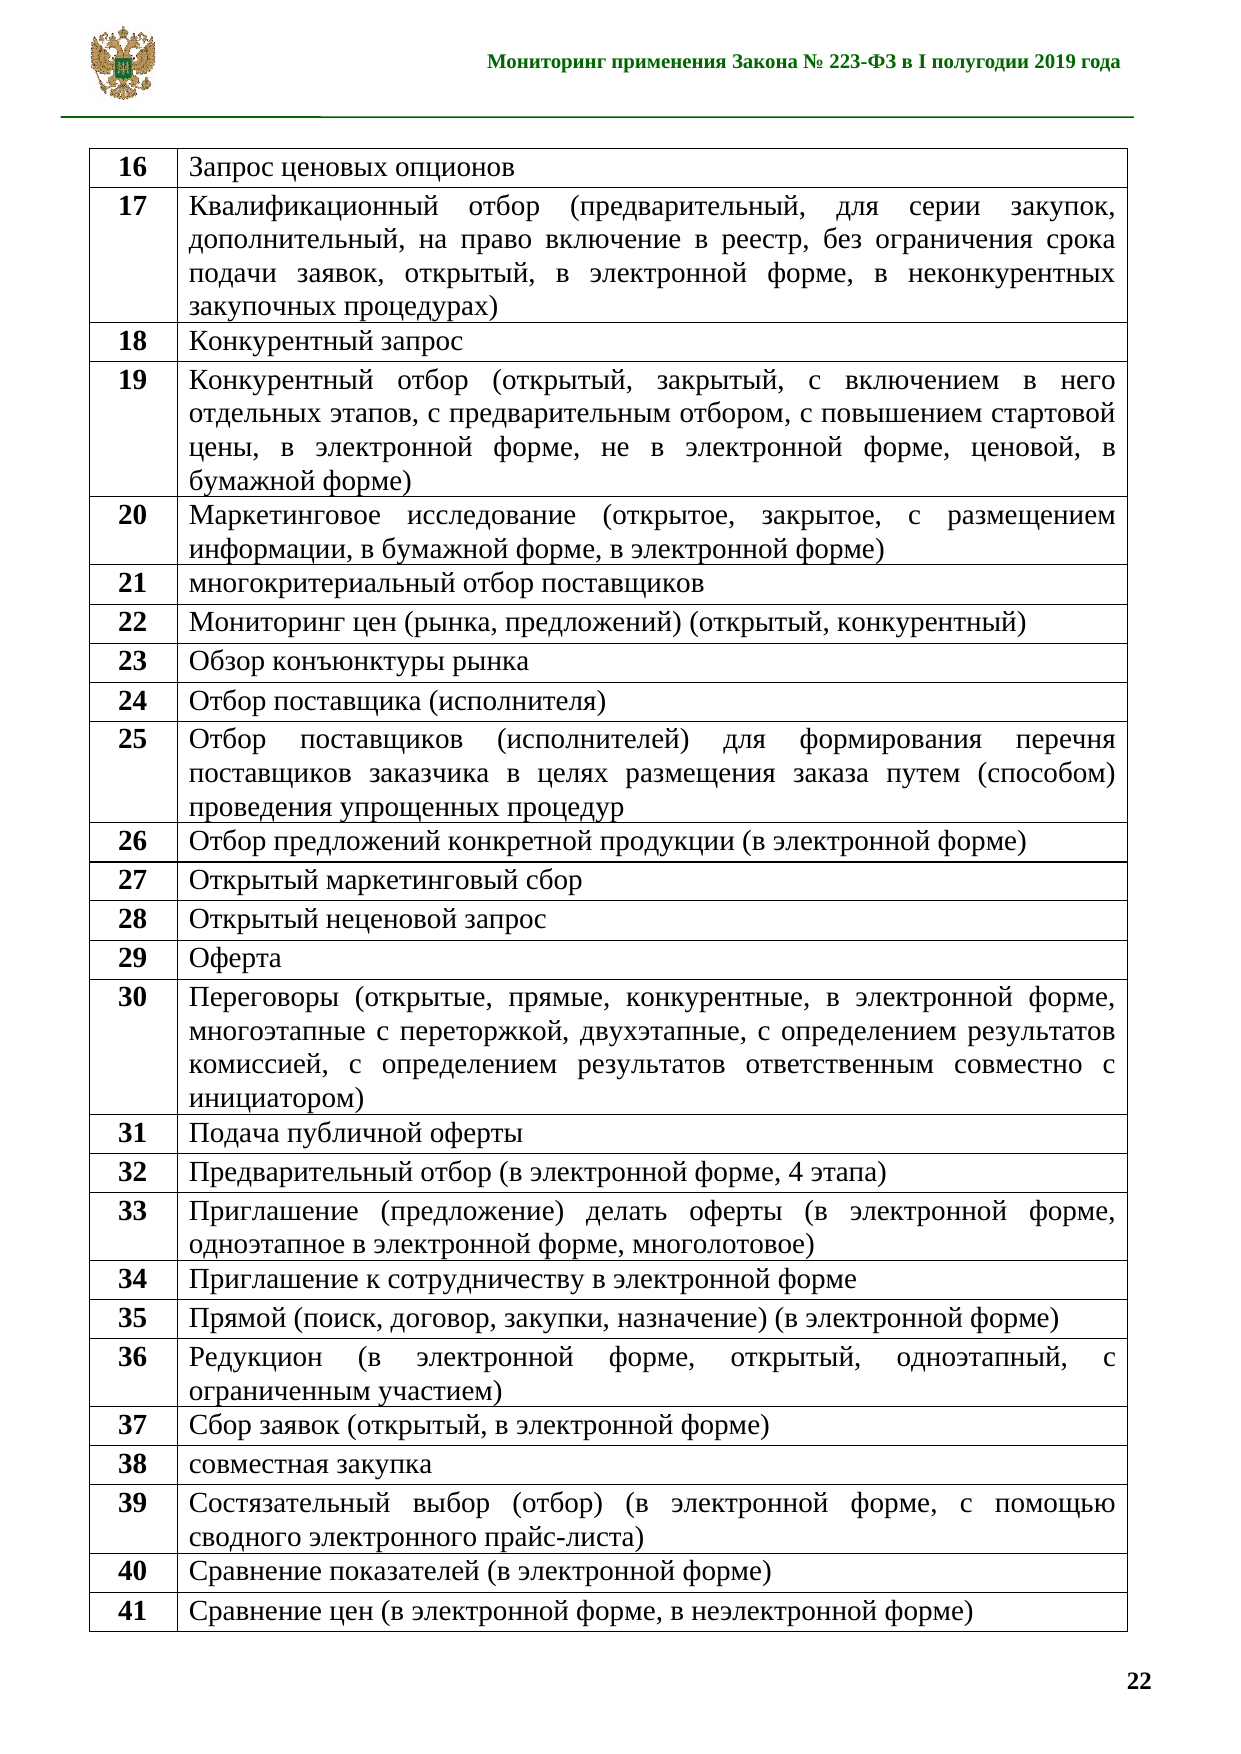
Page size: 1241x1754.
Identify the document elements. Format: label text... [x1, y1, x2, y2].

table_cell 30 [90, 980, 177, 1114]
table_cell 24 [90, 683, 177, 721]
table_cell 21 [90, 565, 177, 603]
table_cell 41 [90, 1593, 177, 1631]
table_cell Отбор поставщика (исполнителя) [178, 683, 1127, 721]
table_cell 25 [90, 722, 177, 822]
table_cell 23 [90, 644, 177, 682]
table_cell Приглашение (предложение) делать оферты (в электронной форме, одноэтапное в электронной форме, многолотовое) [178, 1193, 1127, 1260]
table_cell 32 [90, 1154, 177, 1192]
table_cell 17 [90, 188, 177, 322]
picture [89, 26, 155, 98]
table_cell 22 [90, 605, 177, 642]
table_cell 31 [90, 1115, 177, 1153]
table_cell 18 [90, 323, 177, 361]
table_cell Состязательный выбор (отбор) (в электронной форме, с помощью сводного электронного прайс-листа) [178, 1485, 1127, 1552]
table_cell Открытый неценовой запрос [178, 901, 1127, 939]
table_cell Сравнение цен (в электронной форме, в неэлектронной форме) [178, 1593, 1127, 1631]
table_cell 33 [90, 1193, 177, 1260]
table_cell Конкурентный запрос [178, 323, 1127, 361]
table_cell 19 [90, 362, 177, 496]
table_cell 35 [90, 1300, 177, 1338]
table_cell Редукцион (в электронной форме, открытый, одноэтапный, с ограниченным участием) [178, 1339, 1127, 1406]
table_cell 38 [90, 1446, 177, 1484]
table_cell 16 [90, 149, 177, 187]
table_cell Сбор заявок (открытый, в электронной форме) [178, 1407, 1127, 1445]
table_cell Сравнение показателей (в электронной форме) [178, 1554, 1127, 1592]
table_cell совместная закупка [178, 1446, 1127, 1484]
table_cell 20 [90, 497, 177, 564]
table_cell 40 [90, 1554, 177, 1592]
table_cell Отбор предложений конкретной продукции (в электронной форме) [178, 823, 1127, 861]
table_cell 37 [90, 1407, 177, 1445]
table_cell Прямой (поиск, договор, закупки, назначение) (в электронной форме) [178, 1300, 1127, 1338]
table_cell Конкурентный отбор (открытый, закрытый, с включением в него отдельных этапов, с предварительным отбором, с повышением стартовой цены, в электронной форме, не в электронной форме, ценовой, в бумажной форме) [178, 362, 1127, 496]
table_cell 28 [90, 901, 177, 939]
table_cell Квалификационный отбор (предварительный, для серии закупок, дополнительный, на право включение в реестр, без ограничения срока подачи заявок, открытый, в электронной форме, в неконкурентных закупочных процедурах) [178, 188, 1127, 322]
table_cell Мониторинг цен (рынка, предложений) (открытый, конкурентный) [178, 605, 1127, 642]
table_cell Отбор поставщиков (исполнителей) для формирования перечня поставщиков заказчика в целях размещения заказа путем (способом) проведения упрощенных процедур [178, 722, 1127, 822]
table_cell Приглашение к сотрудничеству в электронной форме [178, 1261, 1127, 1299]
table_cell Маркетинговое исследование (открытое, закрытое, с размещением информации, в бумажной форме, в электронной форме) [178, 497, 1127, 564]
table_cell 26 [90, 823, 177, 861]
table_cell Подача публичной оферты [178, 1115, 1127, 1153]
table_cell Переговоры (открытые, прямые, конкурентные, в электронной форме, многоэтапные с переторжкой, двухэтапные, с определением результатов комиссией, с определением результатов ответственным совместно с инициатором) [178, 980, 1127, 1114]
table_cell многокритериальный отбор поставщиков [178, 565, 1127, 603]
table_cell 27 [90, 863, 177, 900]
table_cell Оферта [178, 941, 1127, 978]
table_cell 39 [90, 1485, 177, 1552]
table_cell Открытый маркетинговый сбор [178, 863, 1127, 900]
table_cell 34 [90, 1261, 177, 1299]
table_cell Обзор конъюнктуры рынка [178, 644, 1127, 682]
table_cell 36 [90, 1339, 177, 1406]
table_cell 29 [90, 941, 177, 978]
table_cell Запрос ценовых опционов [178, 149, 1127, 187]
table_cell Предварительный отбор (в электронной форме, 4 этапа) [178, 1154, 1127, 1192]
